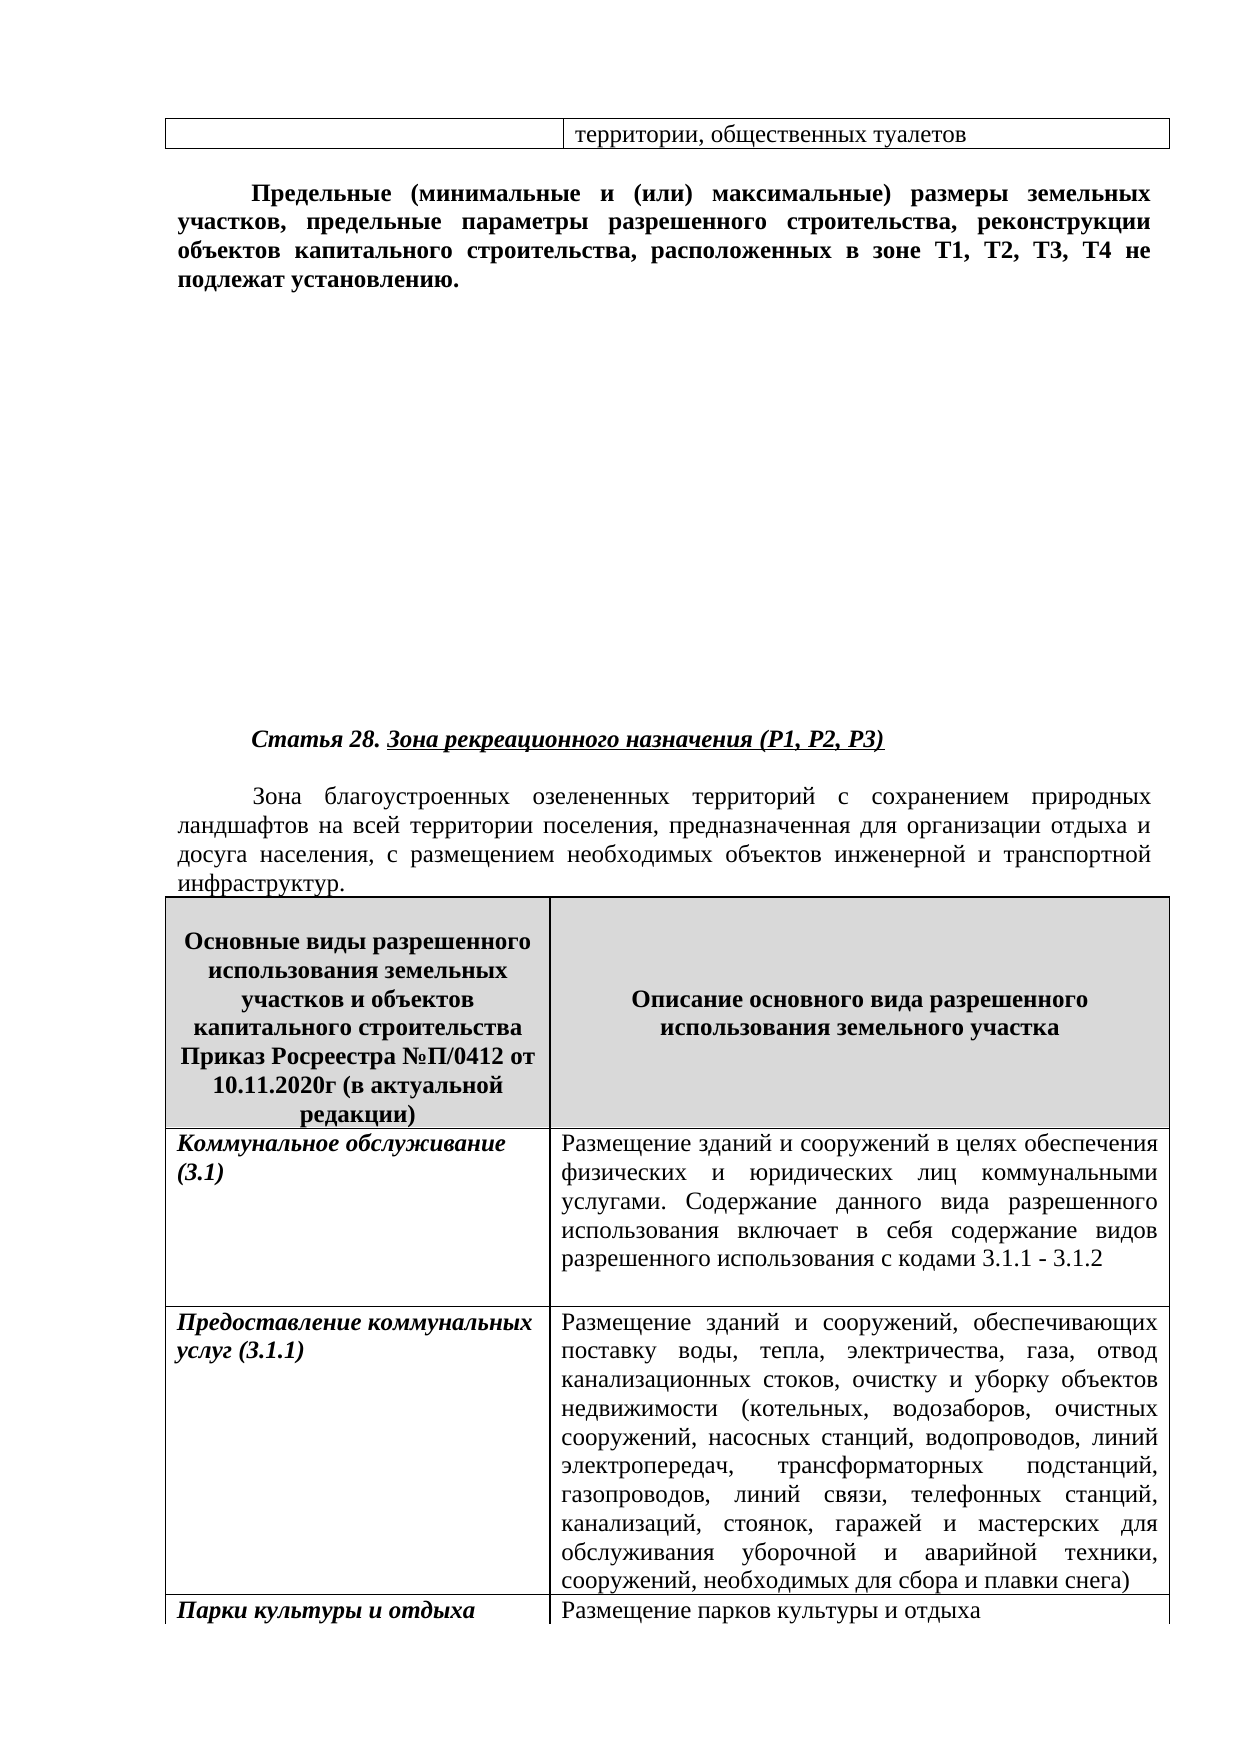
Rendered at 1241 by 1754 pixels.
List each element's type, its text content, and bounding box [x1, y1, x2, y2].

text Зона благоустроенных озелененных территорий с сохранением природных ландшафтов на всей территории поселения, предназначенная для организации отдыха и досуга населения, с размещением необходимых объектов инженерной и транспортной инфраструктур. [177, 781, 1152, 896]
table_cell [564, 119, 1169, 148]
table_header Основные виды разрешенного использования земельных участков и объектов капитального строительства Приказ Росреестра №П/0412 от 10.11.2020г (в актуальной редакции) [166, 898, 549, 1127]
table_cell Размещение зданий и сооружений, обеспечивающих поставку воды, тепла, электричества, газа, отвод канализационных стоков, очистку и уборку объектов недвижимости (котельных, водозаборов, очистных сооружений, насосных станций, водопроводов, линий электропередач, трансформаторных подстанций, газопроводов, линий связи, телефонных станций, канализаций, стоянок, гаражей и мастерских для обслуживания уборочной и аварийной техники, сооружений, необходимых для сбора и плавки снега) [551, 1307, 1169, 1594]
table_header Описание основного вида разрешенного использования земельного участка [551, 898, 1169, 1127]
text Предельные (минимальные и (или) максимальные) размеры земельных участков, предельные параметры разрешенного строительства, реконструкции объектов капитального строительства, расположенных в зоне Т1, Т2, Т3, Т4 не подлежат установлению. [177, 178, 1152, 293]
table_cell Размещение зданий и сооружений в целях обеспечения физических и юридических лиц коммунальными услугами. Содержание данного вида разрешенного использования включает в себя содержание видов разрешенного использования с кодами 3.1.1 - 3.1.2 [551, 1129, 1169, 1306]
text Статья 28. Зона рекреационного назначения (Р1, Р2, Р3) [251, 724, 1152, 753]
table_cell Предоставление коммунальных услуг (3.1.1) [166, 1307, 549, 1594]
table_cell Коммунальное обслуживание (3.1) [166, 1129, 549, 1306]
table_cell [551, 1595, 1169, 1624]
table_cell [166, 119, 563, 148]
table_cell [166, 1595, 549, 1624]
